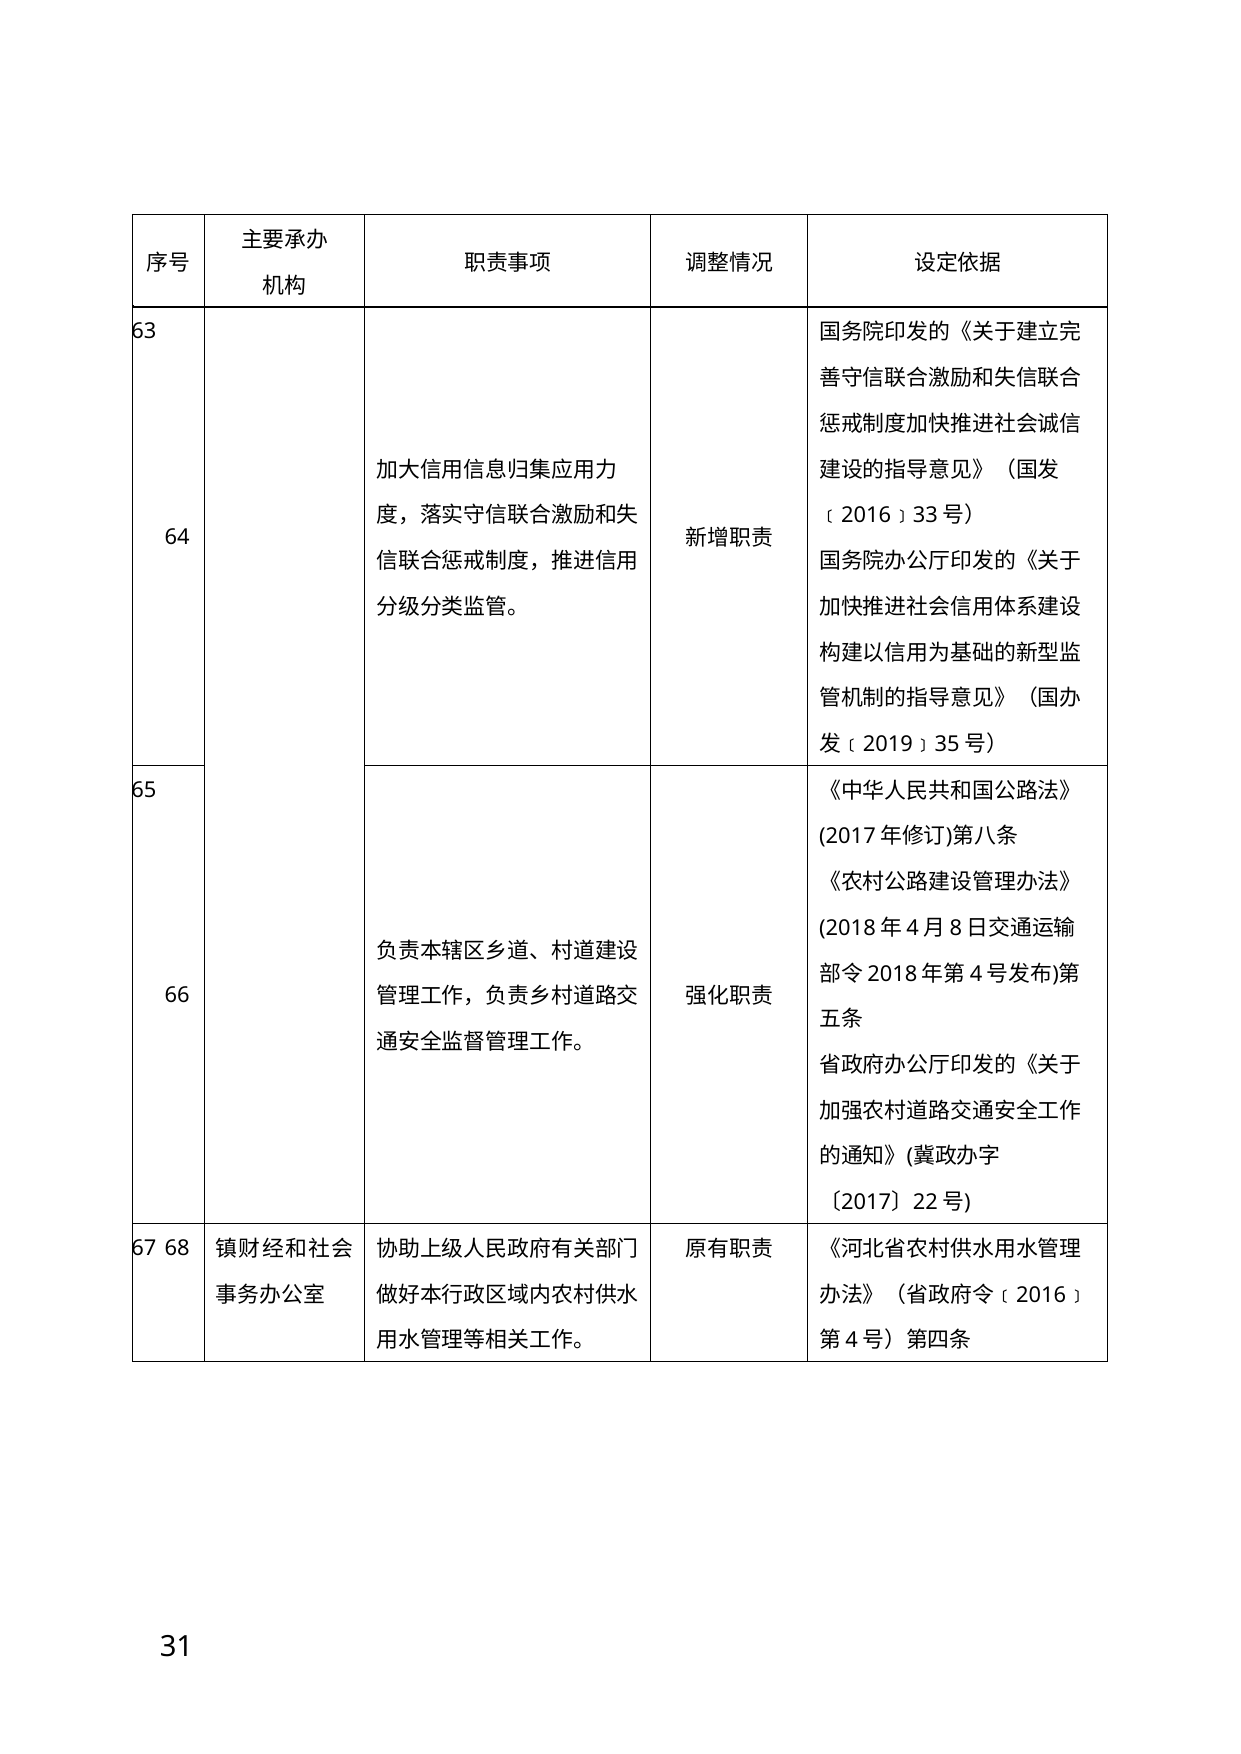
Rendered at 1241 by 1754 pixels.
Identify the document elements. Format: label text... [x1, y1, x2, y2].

table_cell 新增职责 [651, 308, 807, 765]
table_header 序号 [133, 215, 204, 306]
table_header 职责事项 [365, 215, 650, 306]
table_cell 《河北省农村供水用水管理办法》（省政府令﹝2016﹞第4号）第四条 [808, 1224, 1107, 1361]
table_cell 加大信用信息归集应用力度，落实守信联合激励和失信联合惩戒制度，推进信用分级分类监管。 [365, 308, 650, 765]
table_cell 镇财经和社会事务办公室 [205, 1224, 364, 1361]
table_cell [133, 308, 204, 765]
table_cell 强化职责 [651, 766, 807, 1223]
table_cell 国务院印发的《关于建立完善守信联合激励和失信联合惩戒制度加快推进社会诚信建设的指导意见》（国发﹝2016﹞33号） 国务院办公厅印发的《关于加快推进社会信用体系建设构建以信用为基础的新型监管机制的指导意见》（国办发﹝2019﹞35号） [808, 308, 1107, 765]
table_header 设定依据 [808, 215, 1107, 306]
table_cell [133, 766, 204, 1223]
table_cell 负责本辖区乡道、村道建设管理工作，负责乡村道路交通安全监督管理工作。 [365, 766, 650, 1223]
table_header 主要承办 机构 [205, 215, 364, 306]
table_cell 《中华人民共和国公路法》(2017年修订)第八条 《农村公路建设管理办法》(2018年4月8日交通运输部令2018年第4号发布)第五条 省政府办公厅印发的《关于加强农村道路交通安全工作的通知》(冀政办字〔2017〕22号) [808, 766, 1107, 1223]
table_cell [133, 1224, 204, 1361]
table_cell 原有职责 [651, 1224, 807, 1361]
table_cell 协助上级人民政府有关部门做好本行政区域内农村供水用水管理等相关工作。 [365, 1224, 650, 1361]
table_header 调整情况 [651, 215, 807, 306]
